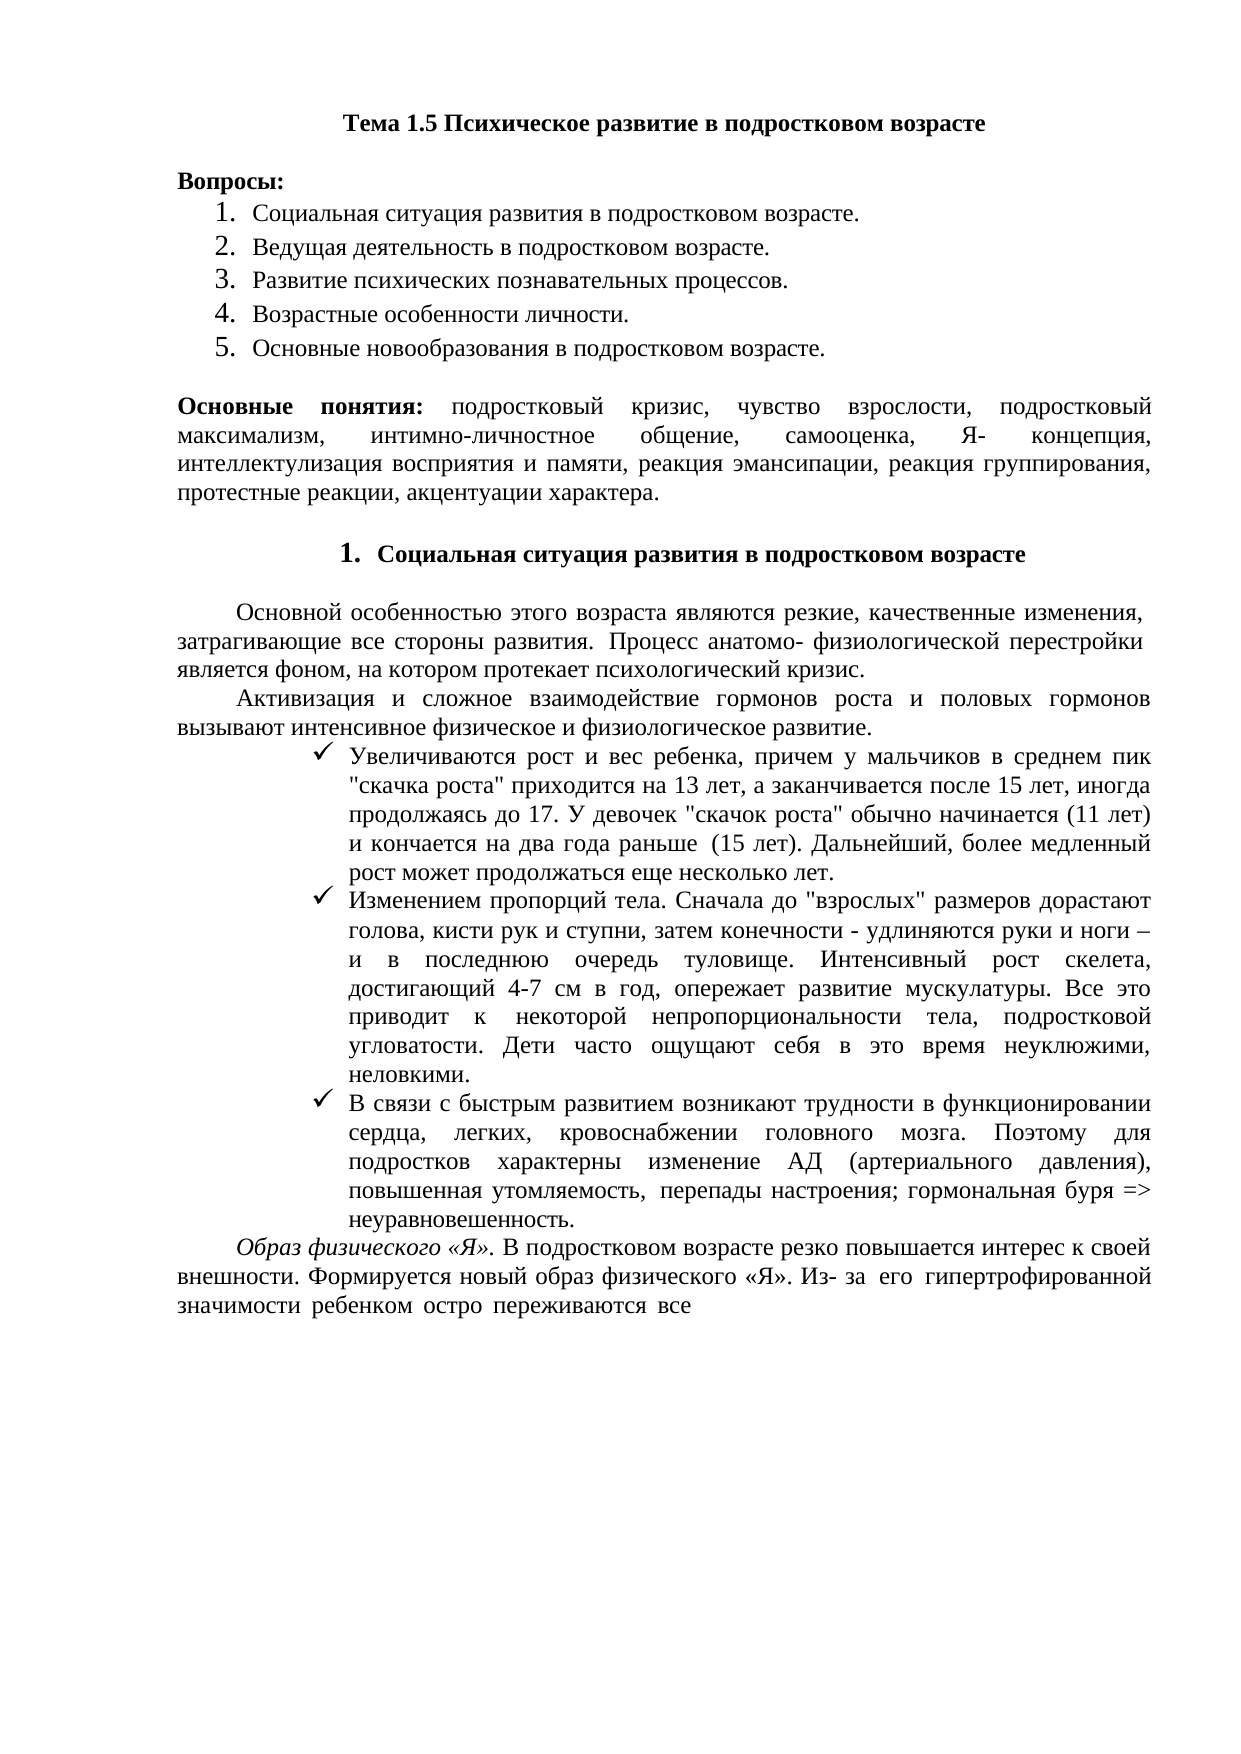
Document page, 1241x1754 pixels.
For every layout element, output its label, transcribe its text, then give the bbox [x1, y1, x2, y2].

text Образ физического «Я». В подростковом возрасте резко повышается интерес к своей внешности. Формируется новый образ физического «Я». Из- за его гипертрофированной значимости ребенком остро переживаются все [177, 1232, 1152, 1319]
list Развитие психических познавательных процессов. [214, 262, 1240, 295]
list Основные новообразования в подростковом возрасте. [214, 329, 1240, 362]
text Основной особенностью этого возраста являются резкие, качественные изменения, затрагивающие все стороны развития. Процесс анатомо- физиологической перестройки является фоном, на котором протекает психологический кризис. [177, 597, 1144, 683]
text Основные понятия: подростковый кризис, чувство взрослости, подростковый максимализм, интимно-личностное общение, самооценка, Я- концепция, интеллектулизация восприятия и памяти, реакция эмансипации, реакция группирования, протестные реакции, акцентуации характера. [177, 391, 1152, 506]
text Вопросы: [177, 166, 1240, 194]
list Ведущая деятельность в подростковом возрасте. [214, 228, 1240, 262]
subtitle Тема 1.5 Психическое развитие в подростковом возрасте [236, 108, 1093, 137]
list Возрастные особенности личности. [214, 295, 1240, 329]
text Активизация и сложное взаимодействие гормонов роста и половых гормонов вызывают интенсивное физическое и физиологическое развитие. [177, 683, 1151, 741]
subtitle Социальная ситуация развития в подростковом возрасте [125, 535, 1240, 568]
list В связи с быстрым развитием возникают трудности в функционировании сердца, легких, кровоснабжении головного мозга. Поэтому для подростков характерны изменение АД (артериального давления), повышенная утомляемость, перепады настроения; гормональная буря => неуравновешенность. [311, 1088, 1152, 1232]
list Изменением пропорций тела. Сначала до "взрослых" размеров дорастают голова, кисти рук и ступни, затем конечности - удлиняются руки и ноги – и в последнюю очередь туловище. Интенсивный рост скелета, достигающий 4-7 см в год, опережает развитие мускулатуры. Все это приводит к некоторой непропорциональности тела, подростковой угловатости. Дети часто ощущают себя в это время неуклюжими, неловкими. [311, 886, 1152, 1088]
list Социальная ситуация развития в подростковом возрасте. [214, 194, 1240, 228]
list Увеличиваются рост и вес ребенка, причем у мальчиков в среднем пик "скачка роста" приходится на 13 лет, а заканчивается после 15 лет, иногда продолжаясь до 17. У девочек "скачок роста" обычно начинается (11 лет) и кончается на два года раньше (15 лет). Дальнейший, более медленный рост может продолжаться еще несколько лет. [311, 741, 1152, 886]
